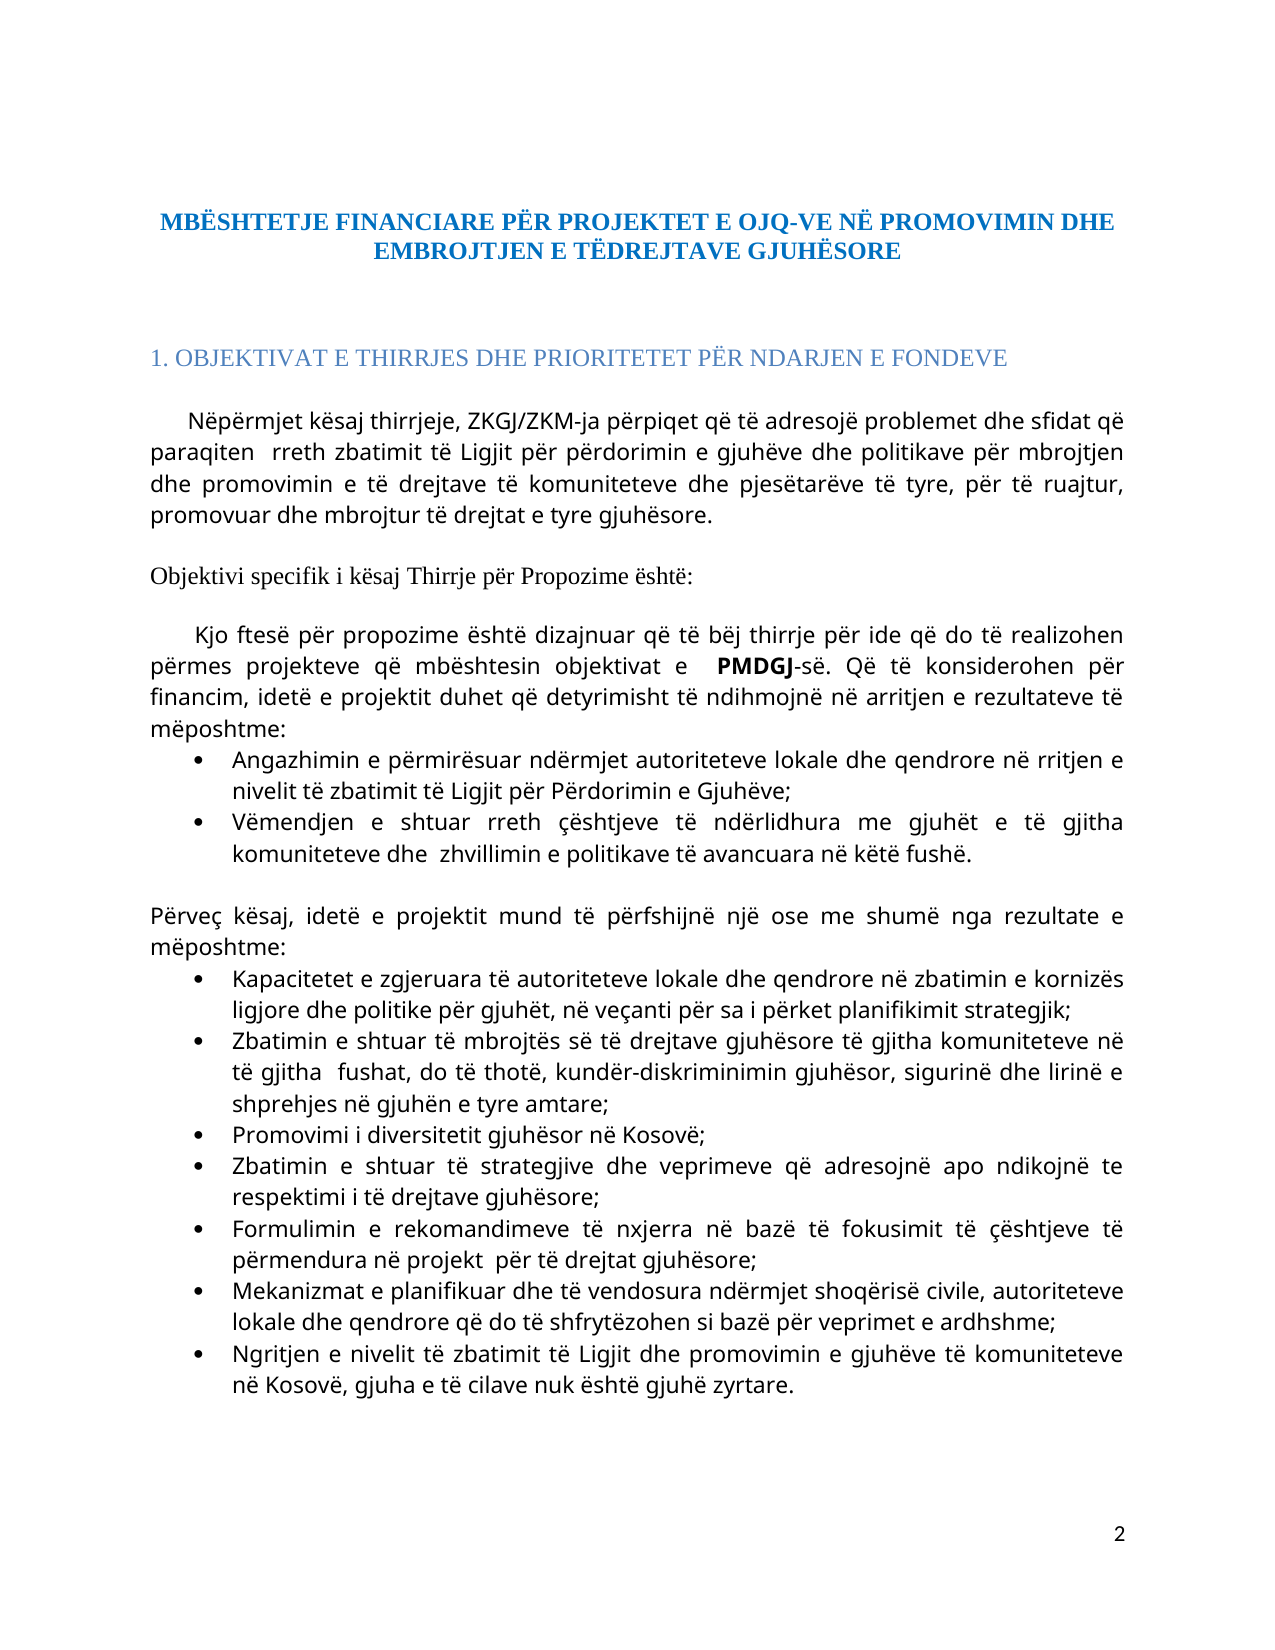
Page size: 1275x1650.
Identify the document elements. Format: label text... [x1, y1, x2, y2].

list Formulimin e rekomandimeve të nxjerra në bazë të fokusimit të çështjeve të përmendura në projekt për të drejtat gjuhësore; [194, 1213, 1125, 1275]
subtitle 1. OBJEKTIVAT E THIRRJES DHE PRIORITETET PËR NDARJEN E FONDEVE [150, 343, 1125, 372]
text Kjo ftesë për propozime është dizajnuar që të bëj thirrje për ide që do të realizohen përmes projekteve që mbështesin objektivat e PMDGJ-së. Që të konsiderohen për financim, idetë e projektit duhet që detyrimisht të ndihmojnë në arritjen e rezultateve të mëposhtme: [150, 619, 1125, 744]
list Angazhimin e përmirësuar ndërmjet autoriteteve lokale dhe qendrore në rritjen e nivelit të zbatimit të Ligjit për Përdorimin e Gjuhëve; [194, 744, 1125, 806]
text Nëpërmjet kësaj thirrjeje, ZKGJ/ZKM-ja përpiqet që të adresojë problemet dhe sfidat që paraqiten rreth zbatimit të Ligjit për përdorimin e gjuhëve dhe politikave për mbrojtjen dhe promovimin e të drejtave të komuniteteve dhe pjesëtarëve të tyre, për të ruajtur, promovuar dhe mbrojtur të drejtat e tyre gjuhësore. [150, 405, 1125, 530]
list Zbatimin e shtuar të mbrojtës së të drejtave gjuhësore të gjitha komuniteteve në të gjitha fushat, do të thotë, kundër-diskriminimin gjuhësor, sigurinë dhe lirinë e shprehjes në gjuhën e tyre amtare; [194, 1025, 1125, 1119]
list Zbatimin e shtuar të strategjive dhe veprimeve që adresojnë apo ndikojnë te respektimi i të drejtave gjuhësore; [194, 1150, 1125, 1213]
text Objektivi specifik i kësaj Thirrje për Propozime është: [150, 561, 1125, 590]
list Vëmendjen e shtuar rreth çështjeve të ndërlidhura me gjuhët e të gjitha komuniteteve dhe zhvillimin e politikave të avancuara në këtë fushë. [194, 806, 1125, 869]
list Ngritjen e nivelit të zbatimit të Ligjit dhe promovimin e gjuhëve të komuniteteve në Kosovë, gjuha e të cilave nuk është gjuhë zyrtare. [194, 1338, 1125, 1400]
list Mekanizmat e planifikuar dhe të vendosura ndërmjet shoqërisë civile, autoriteteve lokale dhe qendrore që do të shfrytëzohen si bazë për veprimet e ardhshme; [194, 1275, 1125, 1338]
text Përveç kësaj, idetë e projektit mund të përfshijnë një ose me shumë nga rezultate e mëposhtme: [150, 900, 1125, 963]
text MBËSHTETJE FINANCIARE PËR PROJEKTET E OJQ-VE NË PROMOVIMIN DHE EMBROJTJEN E TËDREJTAVE GJUHËSORE [150, 207, 1125, 265]
list Promovimi i diversitetit gjuhësor në Kosovë; [194, 1119, 1125, 1150]
list Kapacitetet e zgjeruara të autoriteteve lokale dhe qendrore në zbatimin e kornizës ligjore dhe politike për gjuhët, në veçanti për sa i përket planifikimit strategjik; [194, 963, 1125, 1025]
